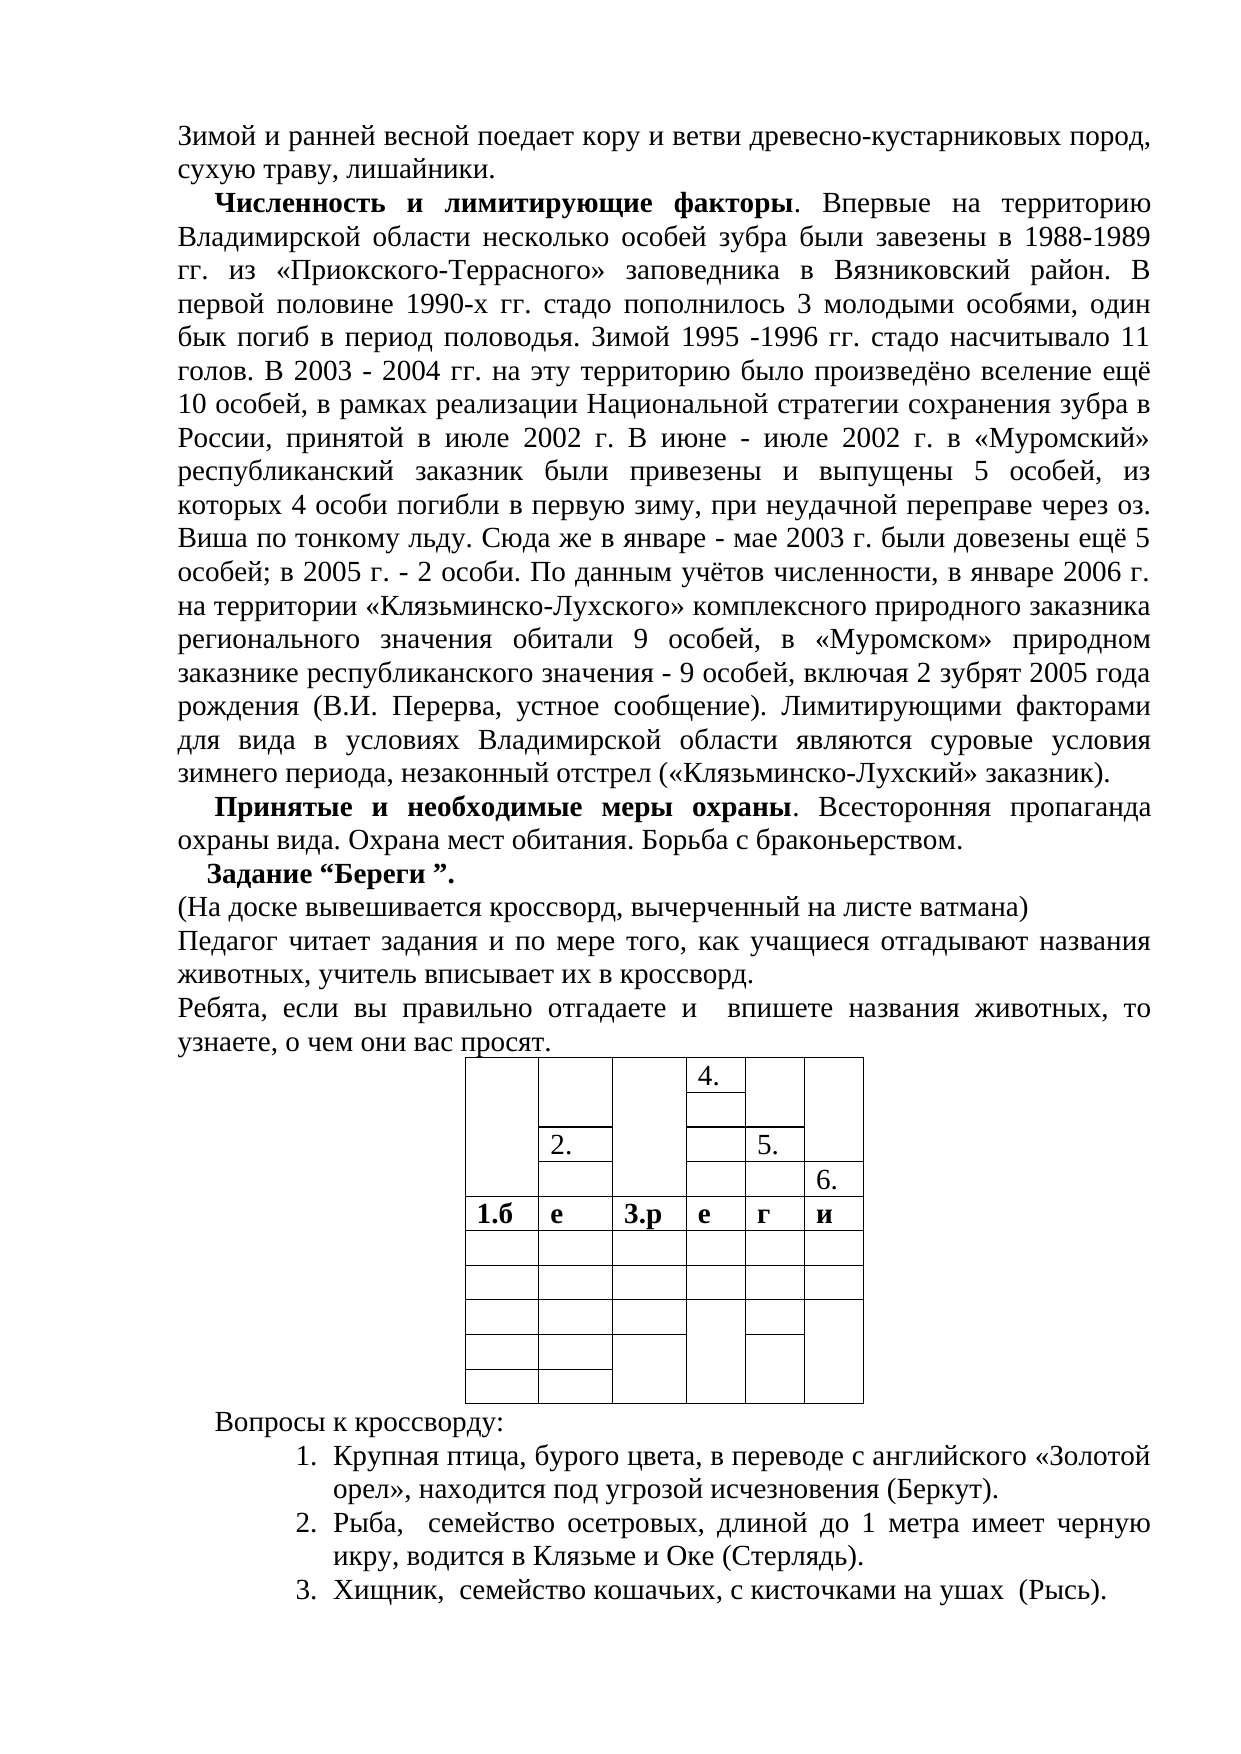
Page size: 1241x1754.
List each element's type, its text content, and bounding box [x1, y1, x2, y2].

table_cell 6. [805, 1162, 863, 1196]
table_cell [687, 1266, 745, 1299]
table_cell [613, 1335, 686, 1403]
table_cell [687, 1162, 745, 1196]
table_cell [613, 1266, 686, 1299]
table_cell е [539, 1197, 612, 1230]
text Вопросы к кроссворду: [177, 1404, 1152, 1438]
table_header [466, 1058, 538, 1196]
table_header [613, 1058, 686, 1196]
table_cell [466, 1300, 538, 1334]
table_cell [746, 1335, 804, 1403]
text Численность и лимитирующие факторы. Впервые на территорию Владимирской области несколько особей зубра были завезены в 1988-1989 гг. из «Приокского-Террасного» заповедника в Вязниковский район. В первой половине 1990-х гг. стадо пополнилось 3 молодыми особями, один бык погиб в период половодья. Зимой 1995 -1996 гг. стадо насчитывало 11 голов. В 2003 - 2004 гг. на эту территорию было произведёно вселение ещё 10 особей, в рамках реализации Национальной стратегии сохранения зубра в России, принятой в июле 2002 г. В июне - июле 2002 г. в «Муромский» республиканский заказник были привезены и выпущены 5 особей, из которых 4 особи погибли в первую зиму, при неудачной переправе через оз. Виша по тонкому льду. Сюда же в январе - мае 2003 г. были довезены ещё 5 особей; в 2005 г. - 2 особи. По данным учётов численности, в январе 2006 г. на территории «Клязьминско-Лухского» комплексного природного заказника регионального значения обитали 9 особей, в «Муромском» природном заказнике республиканского значения - 9 особей, включая 2 зубрят 2005 года рождения (В.И. Перерва, устное сообщение). Лимитирующими факторами для вида в условиях Владимирской области являются суровые условия зимнего периода, незаконный отстрел («Клязьминско-Лухский» заказник). [177, 185, 1152, 789]
table_cell [687, 1231, 745, 1265]
table_cell [746, 1231, 804, 1265]
table_cell г [746, 1197, 804, 1230]
table_cell е [687, 1197, 745, 1230]
table_header 4. [687, 1058, 745, 1092]
table_cell [746, 1162, 804, 1196]
table_cell [539, 1335, 612, 1368]
table_cell 5. [746, 1128, 804, 1161]
table_header [539, 1058, 612, 1126]
table_cell [746, 1300, 804, 1334]
table_cell [805, 1231, 863, 1265]
table_cell [539, 1162, 612, 1196]
table_cell и [805, 1197, 863, 1230]
list Крупная птица, бурого цвета, в переводе с английского «Золотой орел», находится под угрозой исчезновения (Беркут). [295, 1438, 1152, 1505]
text Педагог читает задания и по мере того, как учащиеся отгадывают названия животных, учитель вписывает их в кроссворд. [177, 923, 1152, 990]
table_cell [805, 1300, 863, 1403]
table_cell 1.б [466, 1197, 538, 1230]
table_cell [746, 1266, 804, 1299]
table_cell [466, 1231, 538, 1265]
table_cell [466, 1266, 538, 1299]
table_cell [613, 1231, 686, 1265]
table_cell 2. [539, 1128, 612, 1161]
table_cell [539, 1266, 612, 1299]
table_cell [466, 1370, 538, 1403]
table_cell [539, 1370, 612, 1403]
table_cell 3.р [613, 1197, 686, 1230]
text Задание “Береги ”. [177, 856, 1152, 889]
table_header [805, 1058, 863, 1161]
list Рыба, семейство осетровых, длиной до 1 метра имеет черную икру, водится в Клязьме и Оке (Стерлядь). [295, 1505, 1152, 1572]
text Принятые и необходимые меры охраны. Всесторонняя пропаганда охраны вида. Охрана мест обитания. Борьба с браконьерством. [177, 789, 1152, 856]
table_header [746, 1058, 804, 1126]
text Ребята, если вы правильно отгадаете и впишете названия животных, то узнаете, о чем они вас просят. [177, 990, 1152, 1057]
text (На доске вывешивается кроссворд, вычерченный на листе ватмана) [177, 889, 1152, 923]
table_cell [805, 1266, 863, 1299]
table_cell [613, 1300, 686, 1334]
table_cell [687, 1300, 745, 1403]
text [177, 118, 1152, 185]
table_cell [687, 1093, 745, 1126]
table_cell [466, 1335, 538, 1368]
table_cell [539, 1300, 612, 1334]
list Хищник, семейство кошачьих, с кисточками на ушах (Рысь). [295, 1572, 1152, 1605]
table_cell [539, 1231, 612, 1265]
table_cell [687, 1128, 745, 1161]
